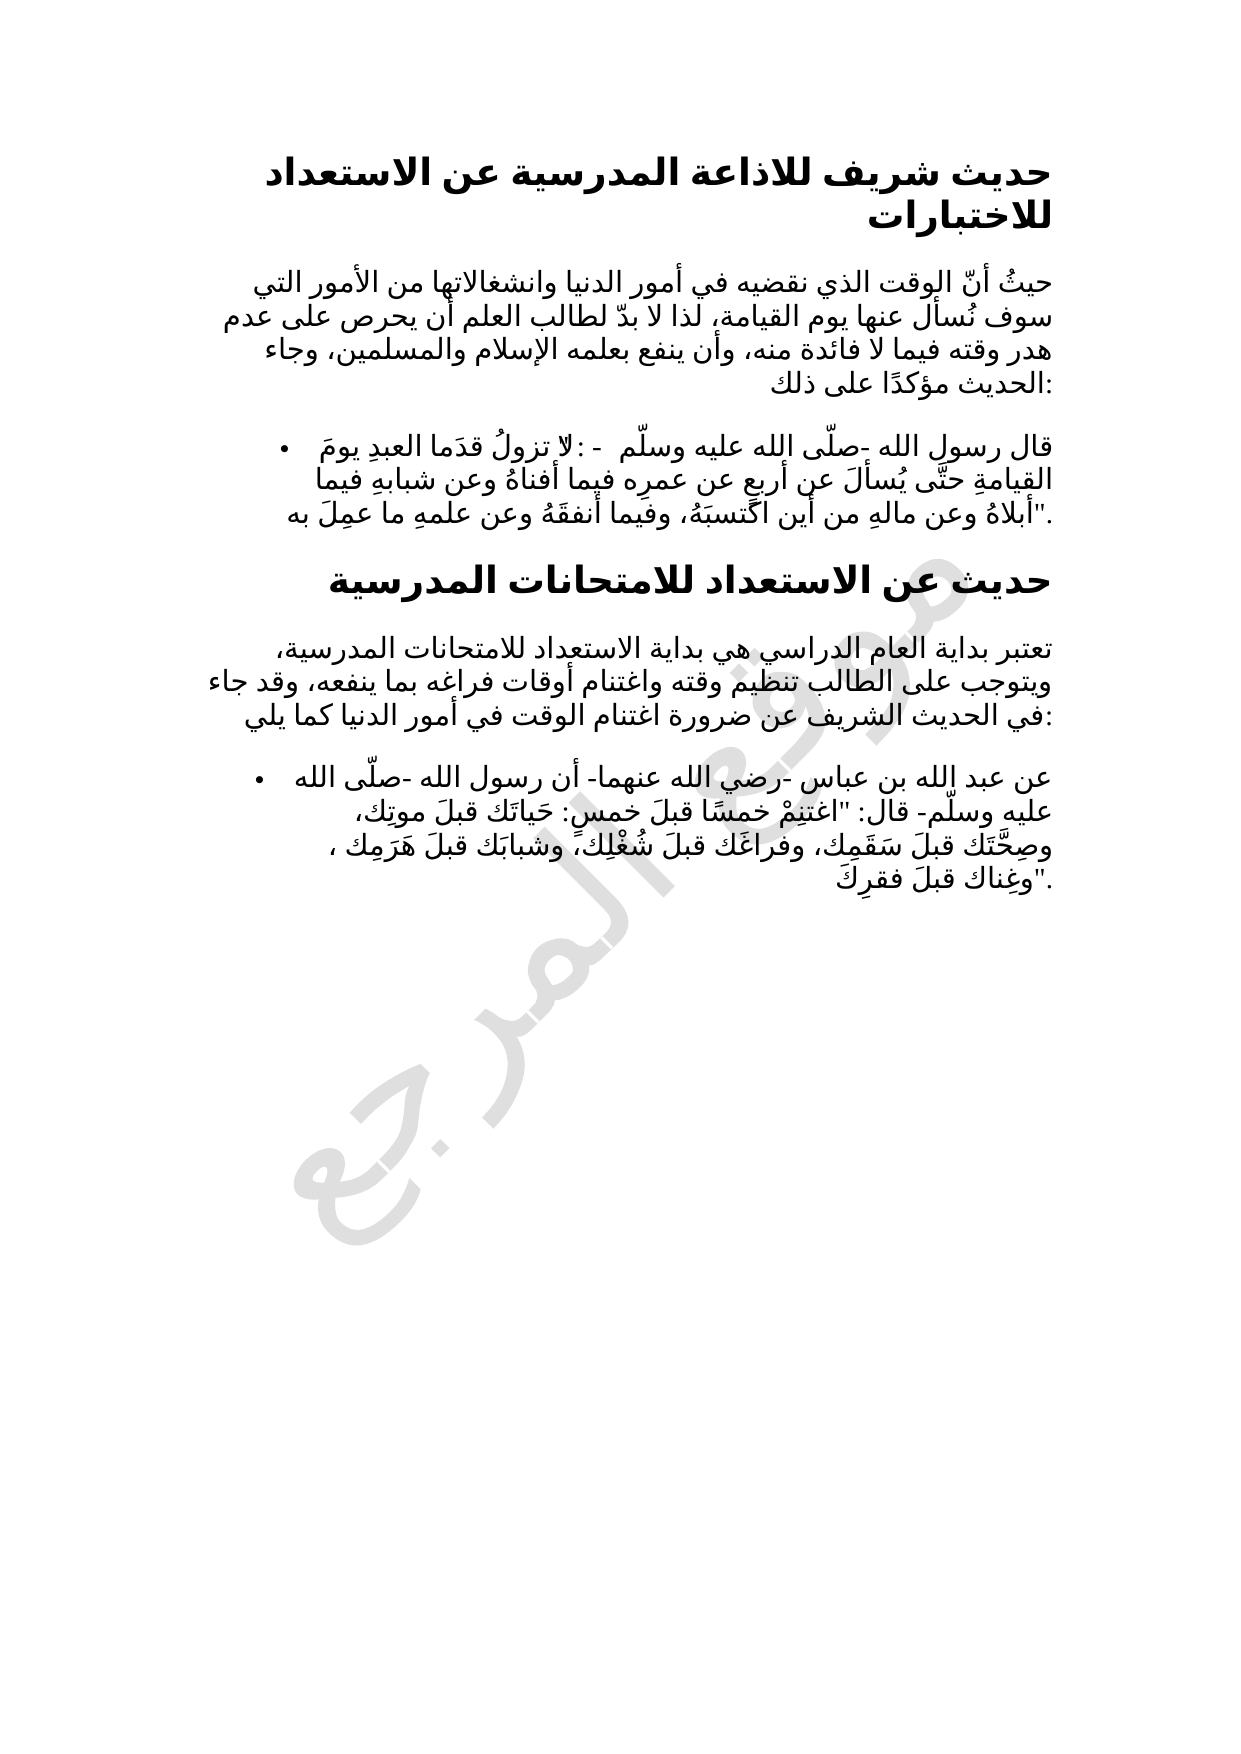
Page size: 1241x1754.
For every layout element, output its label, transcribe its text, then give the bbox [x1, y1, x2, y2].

text حيثُ أنّ الوقت الذي نقضيه في أمور الدنيا وانشغالاتها من الأمور التي سوف نُسأل عنها يوم القيامة، لذا لا بدّ لطالب العلم أن يحرص على عدم هدر وقته فيما لا فائدة منه، وأن ينفع بعلمه الإسلام والمسلمين، وجاء الحديث مؤكدًا على ذلك: [187, 265, 1053, 399]
list عن عبد الله بن عباس -رضي الله عنهما- أن رسول الله -صلّى الله عليه وسلّم- قال: "اغتنِمْ خمسًا قبلَ خمسٍ: حَياتَك قبلَ موتِك، وصِحَّتَك قبلَ سَقَمِك، وفراغَك قبلَ شُغْلِك، وشبابَك قبلَ هَرَمِك ، وغِناك قبلَ فقرِكَ". [225, 761, 1053, 895]
text حديث شريف للاذاعة المدرسية عن الاستعداد للاختبارات [187, 150, 1053, 236]
text تعتبر بداية العام الدراسي هي بداية الاستعداد للامتحانات المدرسية، ويتوجب على الطالب تنظيم وقته واغتنام أوقات فراغه بما ينفعه، وقد جاء في الحديث الشريف عن ضرورة اغتنام الوقت في أمور الدنيا كما يلي: [187, 631, 1053, 731]
text حديث عن الاستعداد للامتحانات المدرسية [187, 558, 1053, 602]
list قال رسول الله -صلّى الله عليه وسلّم- : "لا تزولُ قدَما العبدِ يومَ القيامةِ حتَّى يُسألَ عن أربعٍ عن عمرِه فيما أفناهُ وعن شبابهِ فيما أبلاهُ وعن مالهِ من أين اكتسبَهُ، وفيما أنفقَهُ وعن علمهِ ما عمِلَ به". [225, 429, 1053, 529]
